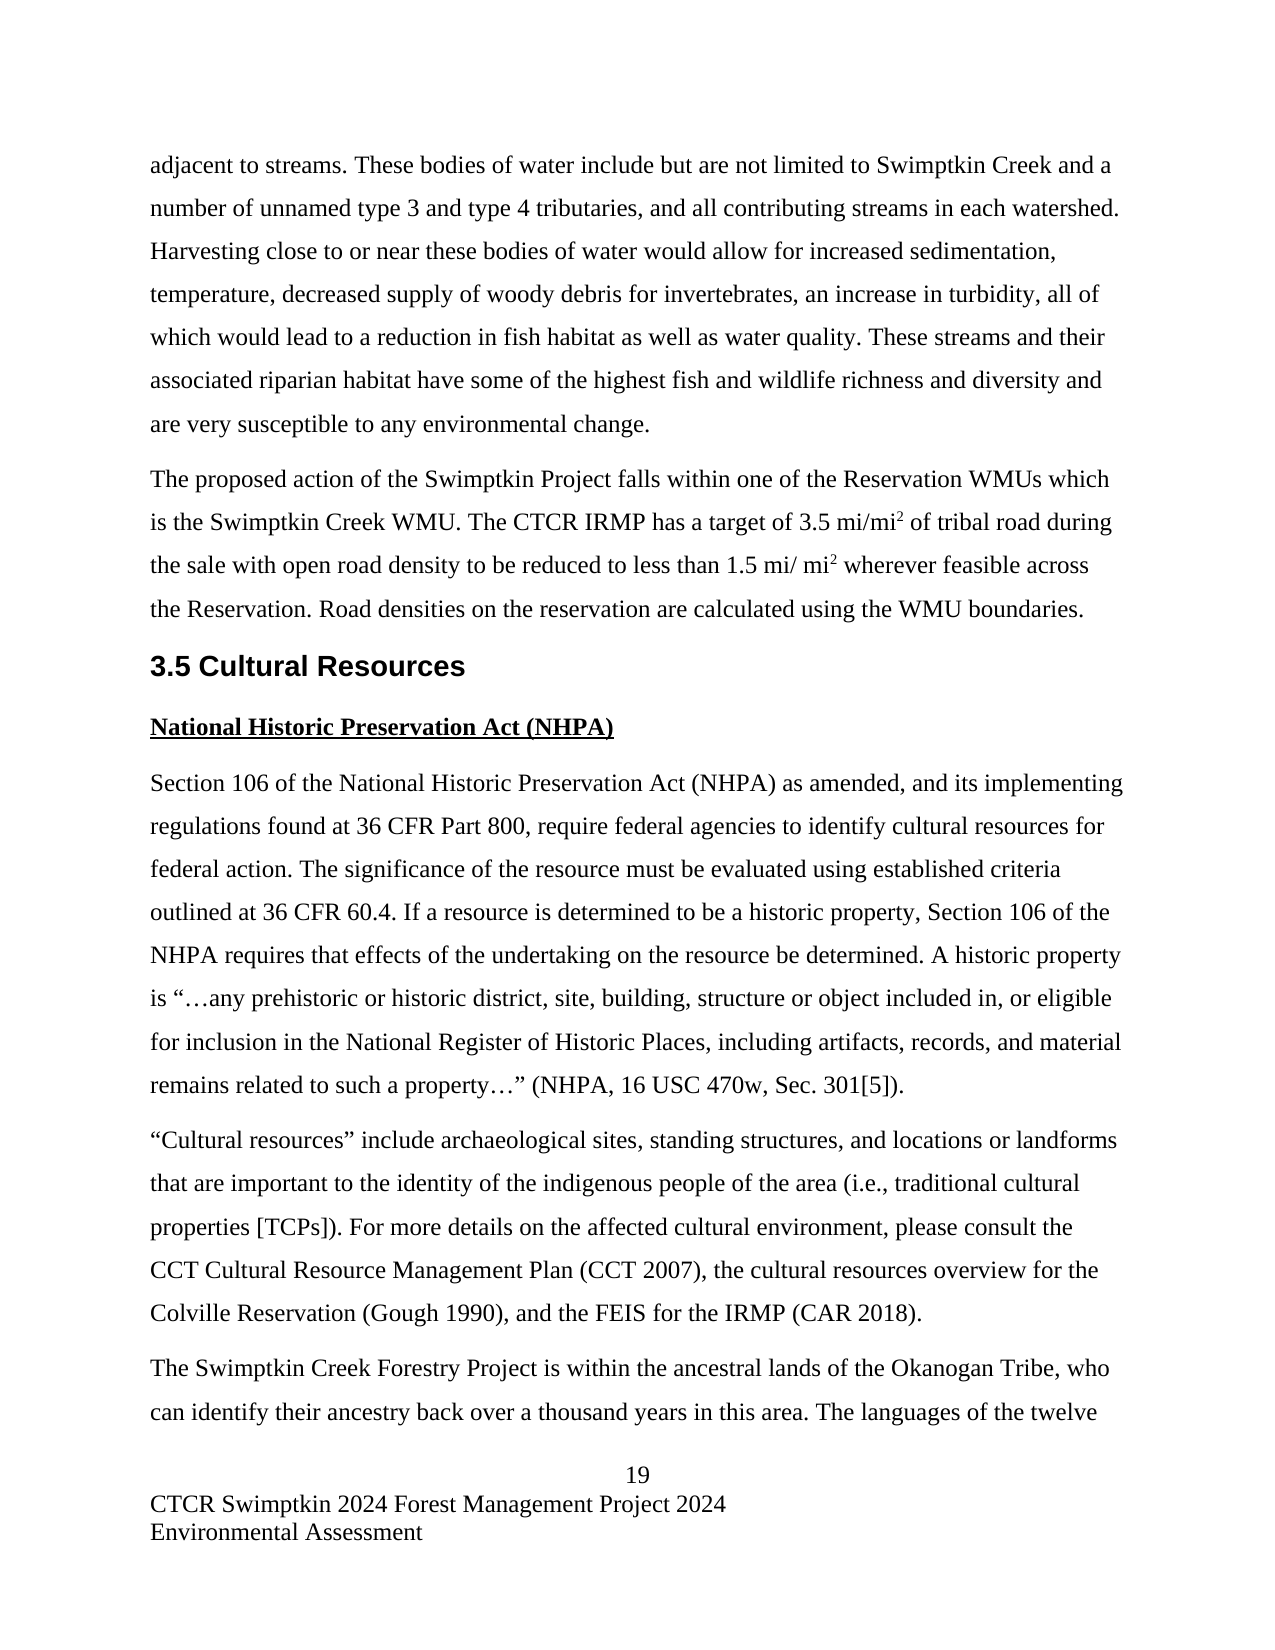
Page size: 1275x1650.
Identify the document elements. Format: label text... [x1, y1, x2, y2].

text “Cultural resources” include archaeological sites, standing structures, and locations or landforms that are important to the identity of the indigenous people of the area (i.e., traditional cultural properties [TCPs]). For more details on the affected cultural environment, please consult the CCT Cultural Resource Management Plan (CCT 2007), the cultural resources overview for the Colville Reservation (Gough 1990), and the FEIS for the IRMP (CAR 2018). [150, 1125, 1125, 1327]
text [150, 1353, 1125, 1425]
text 3.5 Cultural Resources [150, 649, 1125, 683]
text Section 106 of the National Historic Preservation Act (NHPA) as amended, and its implementing regulations found at 36 CFR Part 800, require federal agencies to identify cultural resources for federal action. The significance of the resource must be evaluated using established criteria outlined at 36 CFR 60.4. If a resource is determined to be a historic property, Section 106 of the NHPA requires that effects of the undertaking on the resource be determined. A historic property is “…any prehistoric or historic district, site, building, structure or object included in, or eligible for inclusion in the National Register of Historic Places, including artifacts, records, and material remains related to such a property…” (NHPA, 16 USC 470w, Sec. 301[5]). [150, 768, 1125, 1098]
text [150, 150, 1125, 437]
text The proposed action of the Swimptkin Project falls within one of the Reservation WMUs which is the Swimptkin Creek WMU. The CTCR IRMP has a target of 3.5 mi/mi2 of tribal road during the sale with open road density to be reduced to less than 1.5 mi/ mi2 wherever feasible across the Reservation. Road densities on the reservation are calculated using the WMU boundaries. [150, 464, 1125, 622]
text National Historic Preservation Act (NHPA) [150, 712, 1125, 741]
